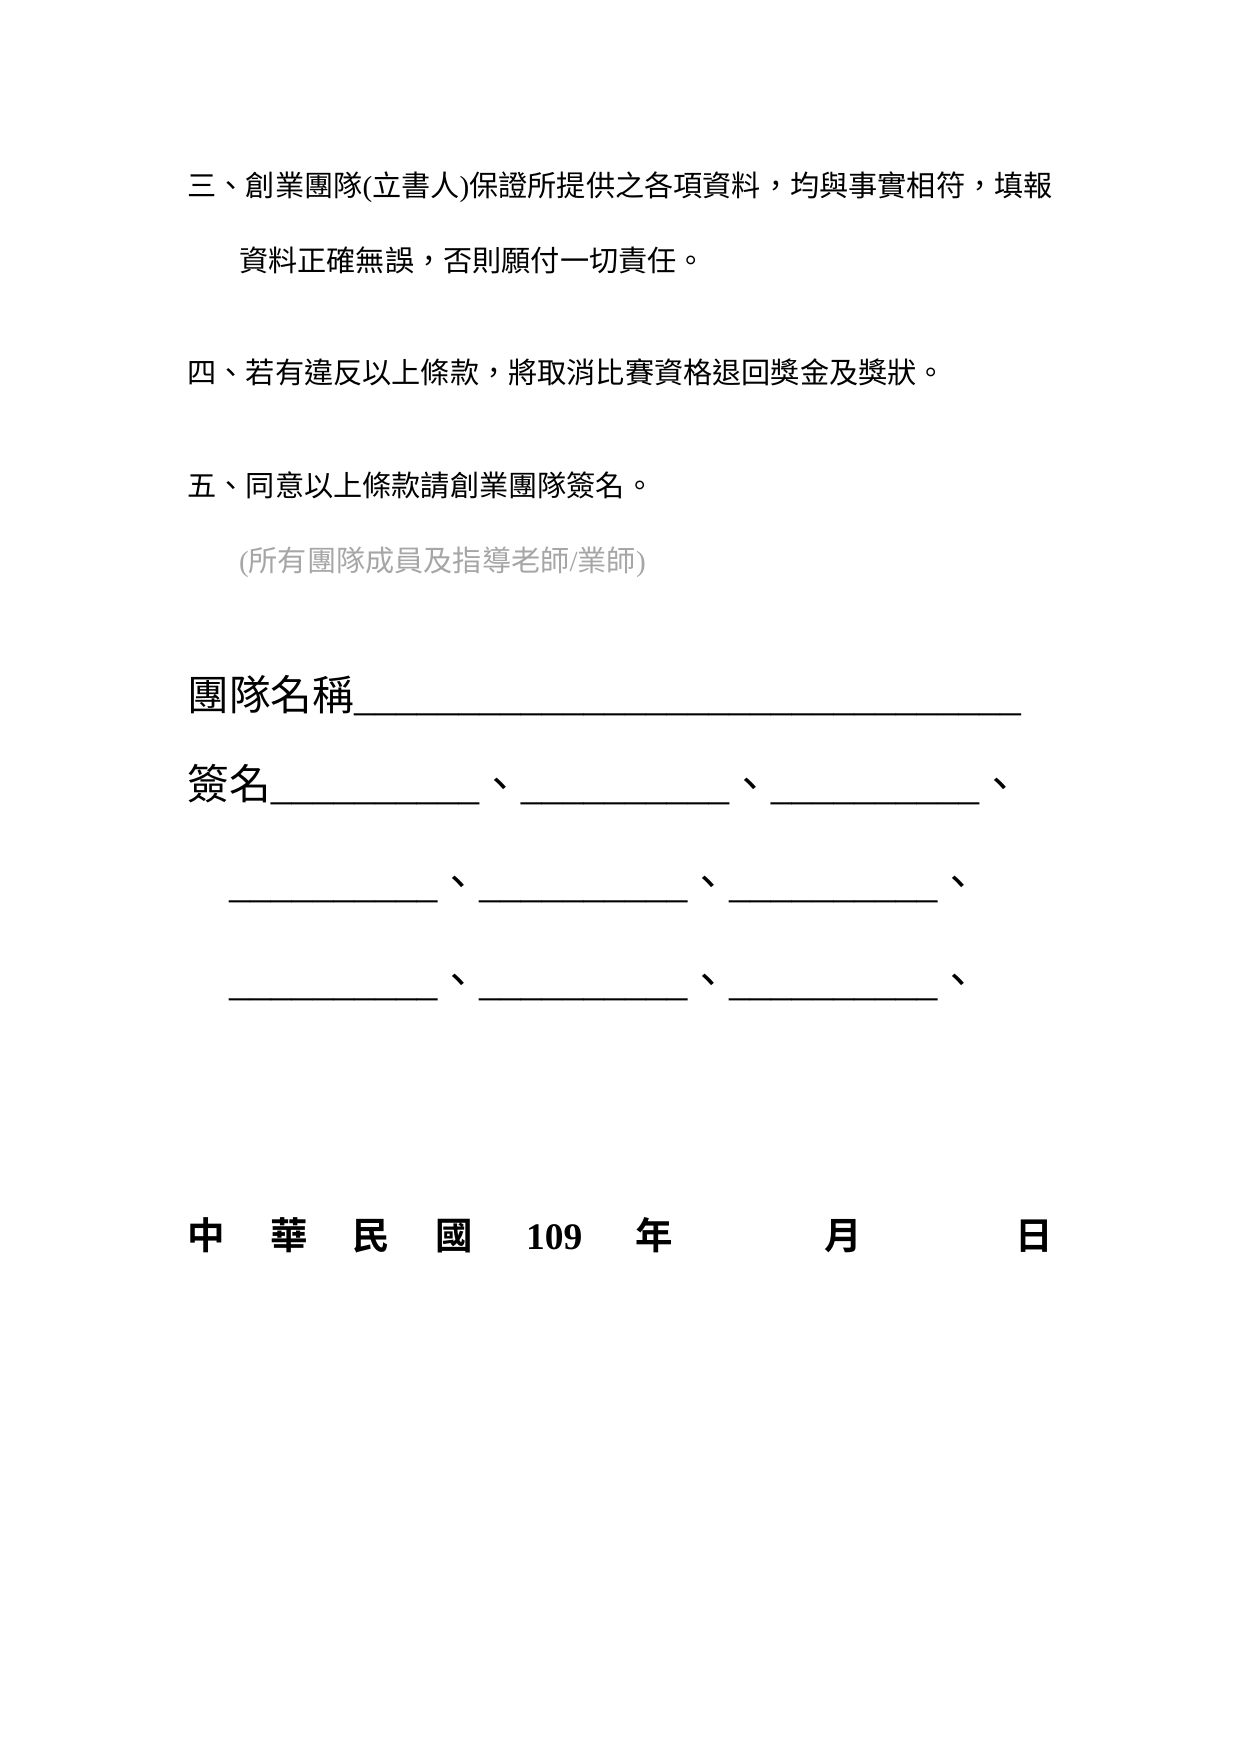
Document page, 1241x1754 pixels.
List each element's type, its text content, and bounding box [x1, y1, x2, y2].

text 中華民國109年 月 日 [187, 1206, 1053, 1260]
text __________、__________、__________、 [187, 947, 1053, 1007]
text 簽名__________、__________、__________、 [187, 751, 1053, 811]
text __________、__________、__________、 [187, 849, 1053, 909]
text 五、同意以上條款請創業團隊簽名。 (所有團隊成員及指導老師/業師) [187, 446, 1053, 596]
text 四、若有違反以上條款，將取消比賽資格退回獎金及獎狀。 [187, 333, 1053, 408]
text 團隊名稱________________________________ [187, 662, 1053, 722]
text 三、創業團隊(立書人)保證所提供之各項資料，均與事實相符，填報資料正確無誤，否則願付一切責任。 [187, 146, 1053, 296]
